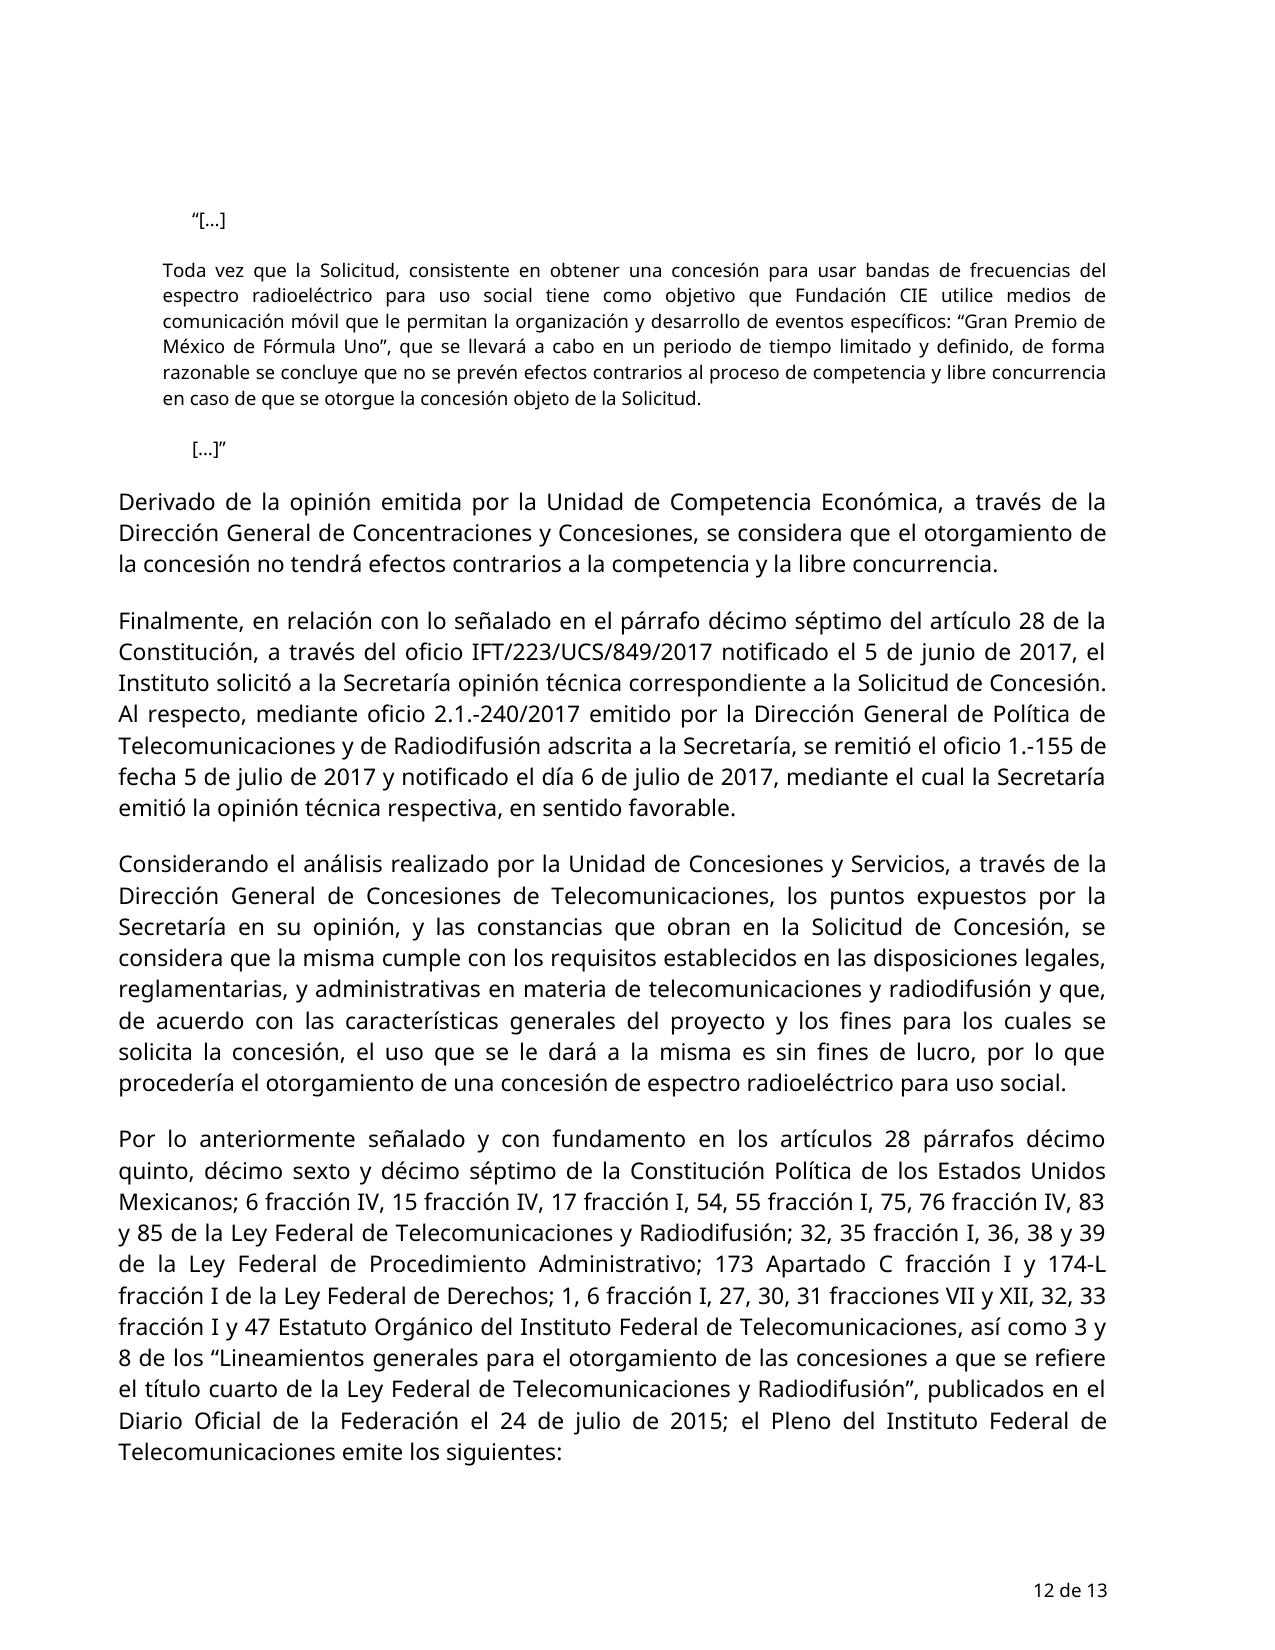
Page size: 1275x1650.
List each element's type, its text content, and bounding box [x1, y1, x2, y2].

text Por lo anteriormente señalado y con fundamento en los artículos 28 párrafos décimo quinto, décimo sexto y décimo séptimo de la Constitución Política de los Estados Unidos Mexicanos; 6 fracción IV, 15 fracción IV, 17 fracción I, 54, 55 fracción I, 75, 76 fracción IV, 83 y 85 de la Ley Federal de Telecomunicaciones y Radiodifusión; 32, 35 fracción I, 36, 38 y 39 de la Ley Federal de Procedimiento Administrativo; 173 Apartado C fracción I y 174-L fracción I de la Ley Federal de Derechos; 1, 6 fracción I, 27, 30, 31 fracciones VII y XII, 32, 33 fracción I y 47 Estatuto Orgánico del Instituto Federal de Telecomunicaciones, así como 3 y 8 de los “Lineamientos generales para el otorgamiento de las concesiones a que se refiere el título cuarto de la Ley Federal de Telecomunicaciones y Radiodifusión”, publicados en el Diario Oficial de la Federación el 24 de julio de 2015; el Pleno del Instituto Federal de Telecomunicaciones emite los siguientes: [118, 1123, 1107, 1467]
text Derivado de la opinión emitida por la Unidad de Competencia Económica, a través de la Dirección General de Concentraciones y Concesiones, se considera que el otorgamiento de la concesión no tendrá efectos contrarios a la competencia y la libre concurrencia. [118, 486, 1107, 580]
text […]” [118, 435, 1107, 461]
text “[…] [118, 207, 1107, 232]
text Considerando el análisis realizado por la Unidad de Concesiones y Servicios, a través de la Dirección General de Concesiones de Telecomunicaciones, los puntos expuestos por la Secretaría en su opinión, y las constancias que obran en la Solicitud de Concesión, se considera que la misma cumple con los requisitos establecidos en las disposiciones legales, reglamentarias, y administrativas en materia de telecomunicaciones y radiodifusión y que, de acuerdo con las características generales del proyecto y los fines para los cuales se solicita la concesión, el uso que se le dará a la misma es sin fines de lucro, por lo que procedería el otorgamiento de una concesión de espectro radioeléctrico para uso social. [118, 848, 1107, 1098]
text Finalmente, en relación con lo señalado en el párrafo décimo séptimo del artículo 28 de la Constitución, a través del oficio IFT/223/UCS/849/2017 notificado el 5 de junio de 2017, el Instituto solicitó a la Secretaría opinión técnica correspondiente a la Solicitud de Concesión. Al respecto, mediante oficio 2.1.-240/2017 emitido por la Dirección General de Política de Telecomunicaciones y de Radiodifusión adscrita a la Secretaría, se remitió el oficio 1.-155 de fecha 5 de julio de 2017 y notificado el día 6 de julio de 2017, mediante el cual la Secretaría emitió la opinión técnica respectiva, en sentido favorable. [118, 605, 1107, 823]
text Toda vez que la Solicitud, consistente en obtener una concesión para usar bandas de frecuencias del espectro radioeléctrico para uso social tiene como objetivo que Fundación CIE utilice medios de comunicación móvil que le permitan la organización y desarrollo de eventos específicos: “Gran Premio de México de Fórmula Uno”, que se llevará a cabo en un periodo de tiempo limitado y definido, de forma razonable se concluye que no se prevén efectos contrarios al proceso de competencia y libre concurrencia en caso de que se otorgue la concesión objeto de la Solicitud. [162, 257, 1107, 410]
